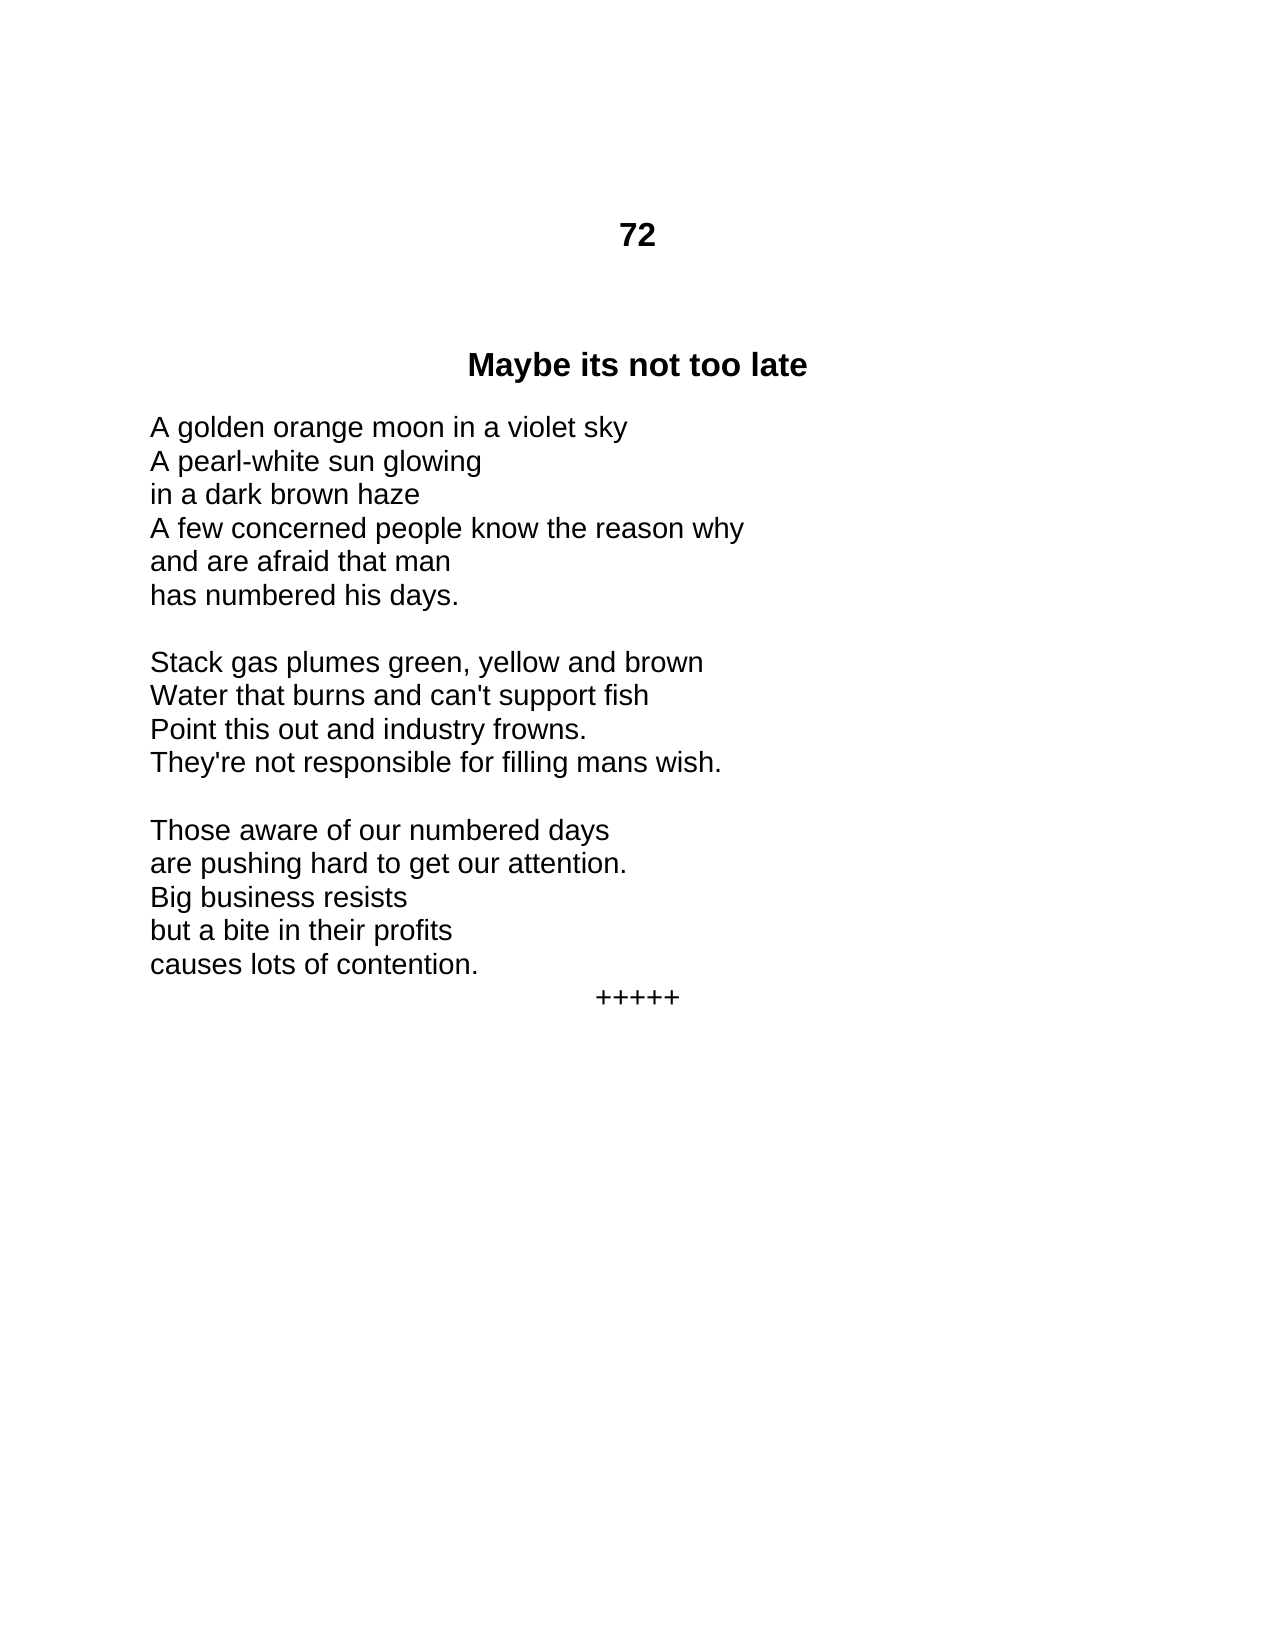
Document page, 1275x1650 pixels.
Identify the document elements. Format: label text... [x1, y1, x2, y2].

text A pearl-white sun glowing [150, 443, 1125, 477]
text 72 [150, 215, 1125, 253]
text in a dark brown haze [150, 477, 1125, 511]
text Those aware of our numbered days [150, 812, 1125, 846]
text and are afraid that man [150, 544, 1125, 578]
text Water that burns and can't support fish [150, 678, 1125, 712]
text They're not responsible for filling mans wish. [150, 745, 1125, 779]
text +++++ [150, 980, 1125, 1014]
text Stack gas plumes green, yellow and brown [150, 645, 1125, 678]
text Point this out and industry frowns. [150, 712, 1125, 745]
text Big business resists [150, 879, 1125, 913]
text has numbered his days. [150, 578, 1125, 611]
text A few concerned people know the reason why [150, 511, 1125, 544]
text are pushing hard to get our attention. [150, 846, 1125, 879]
text but a bite in their profits [150, 913, 1125, 947]
text Maybe its not too late [150, 345, 1125, 383]
text A golden orange moon in a violet sky [150, 410, 1125, 443]
text causes lots of contention. [150, 947, 1125, 980]
